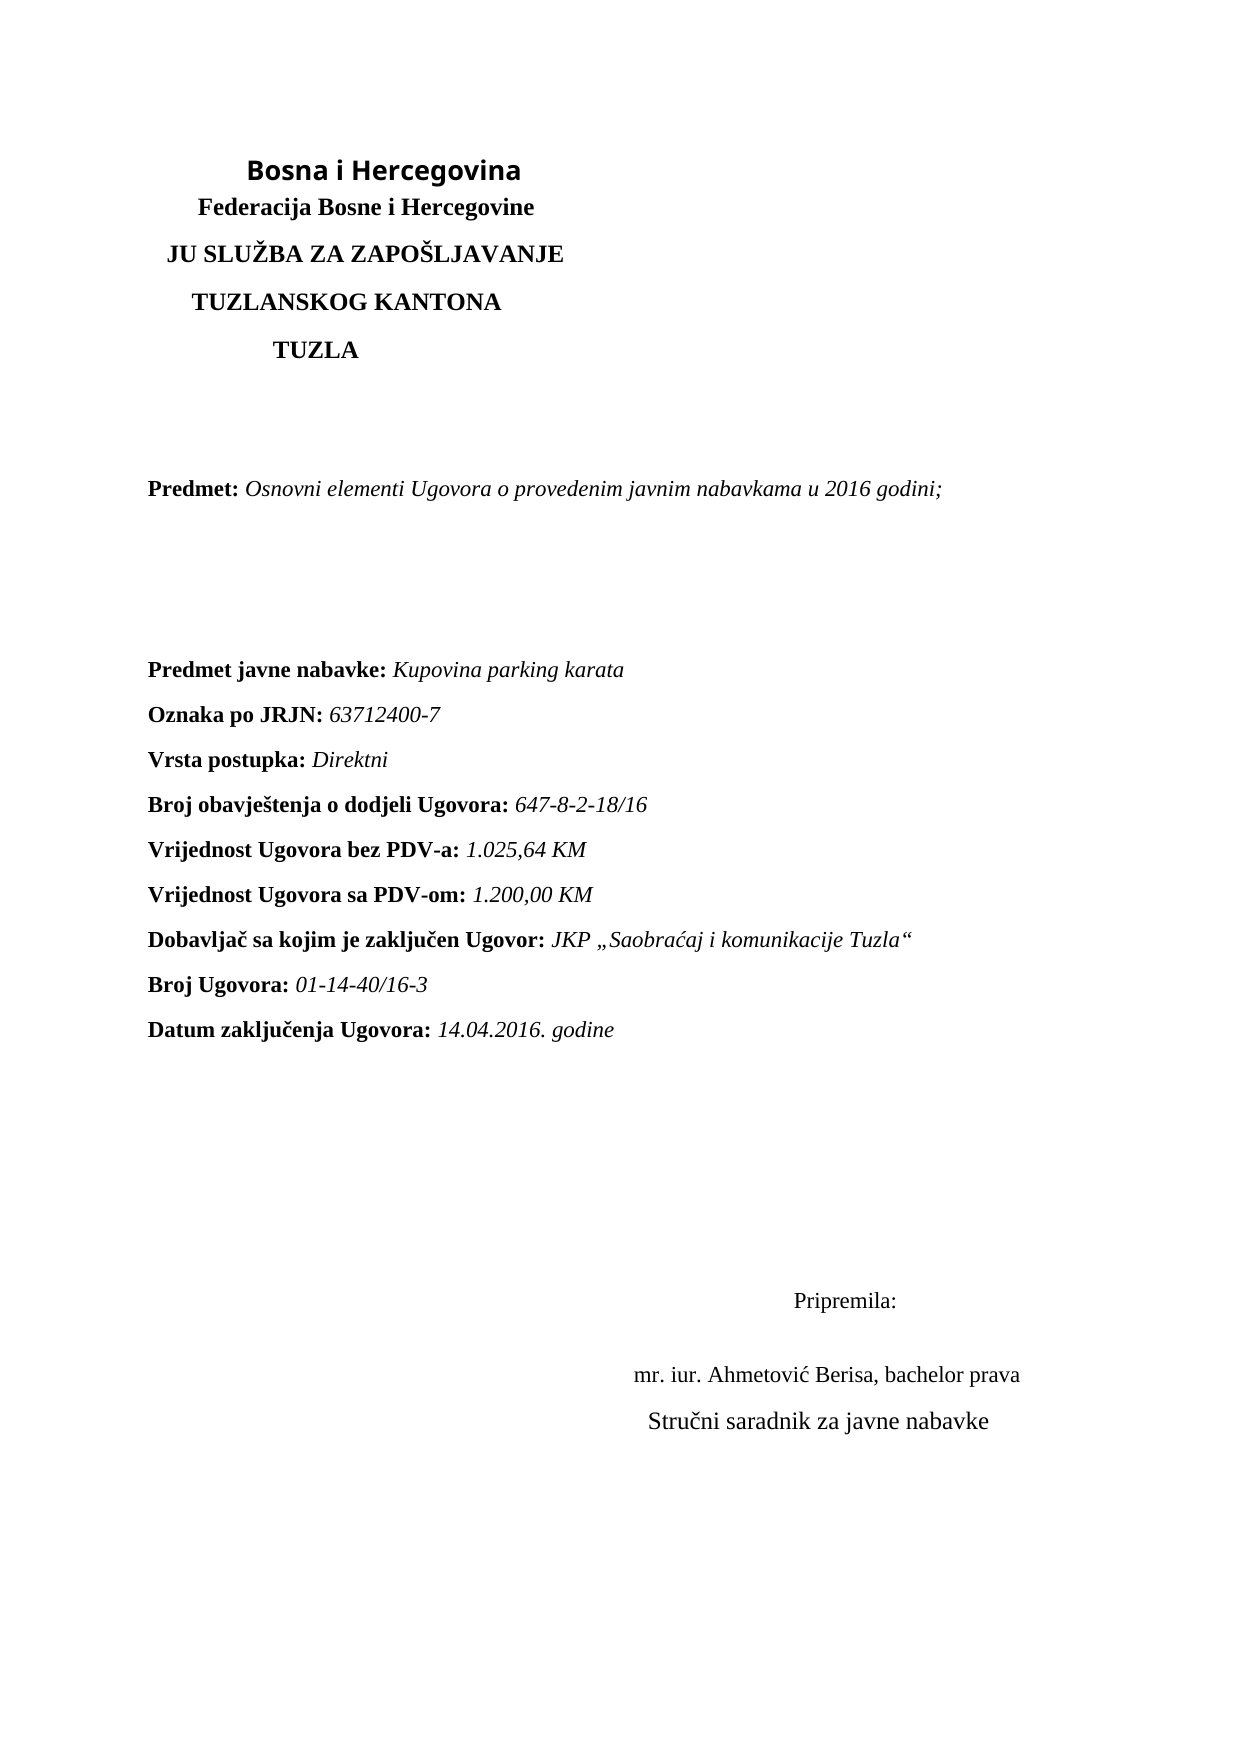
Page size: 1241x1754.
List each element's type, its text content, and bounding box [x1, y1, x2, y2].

text Vrijednost Ugovora bez PDV-a: 1.025,64 KM [148, 836, 1093, 862]
text Pripremila: [148, 1287, 1093, 1342]
text Datum zaključenja Ugovora: 14.04.2016. godine [148, 1016, 1093, 1043]
text Broj Ugovora: 01-14-40/16-3 [148, 971, 1093, 998]
text Federacija Bosne i Hercegovine [148, 192, 1093, 220]
text Dobavljač sa kojim je zaključen Ugovor: JKP „Saobraćaj i komunikacije Tuzla“ [148, 926, 1093, 953]
text TUZLANSKOG KANTONA [148, 287, 1093, 316]
text Oznaka po JRJN: 63712400-7 [148, 701, 1093, 727]
text Predmet javne nabavke: Kupovina parking karata [148, 656, 1093, 682]
text JU SLUŽBA ZA ZAPOŠLJAVANJE [148, 239, 1093, 268]
text TUZLA [148, 335, 1093, 363]
text Vrijednost Ugovora sa PDV-om: 1.200,00 KM [148, 881, 1093, 907]
text Broj obavještenja o dodjeli Ugovora: 647-8-2-18/16 [148, 791, 1093, 817]
subtitle Bosna i Hercegovina [148, 152, 1093, 189]
text mr. iur. Ahmetović Berisa, bachelor prava [148, 1361, 1093, 1387]
text Stručni saradnik za javne nabavke [148, 1406, 1093, 1434]
text Predmet: Osnovni elementi Ugovora o provedenim javnim nabavkama u 2016 godini; [148, 475, 1093, 502]
text Vrsta postupka: Direktni [148, 746, 1093, 772]
